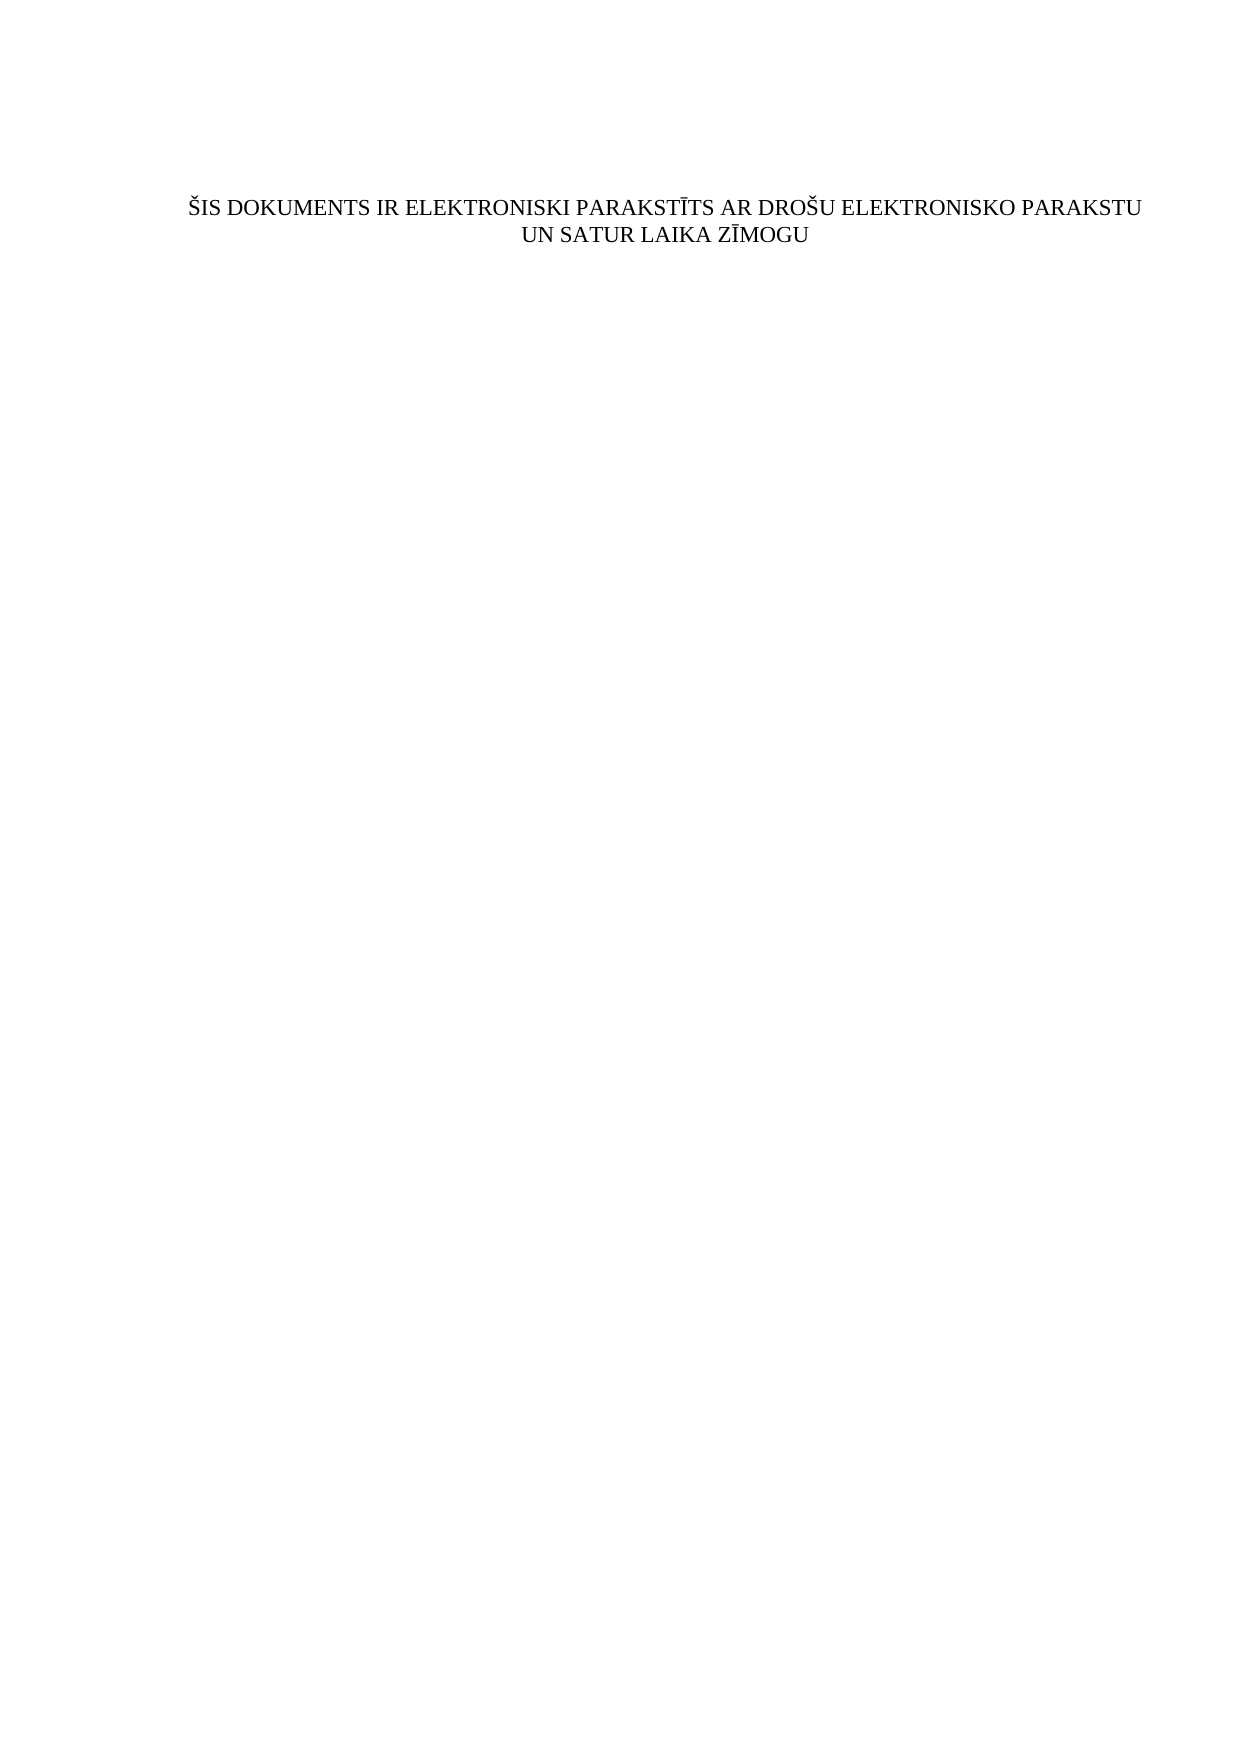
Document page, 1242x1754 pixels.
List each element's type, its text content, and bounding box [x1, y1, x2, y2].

text ŠIS DOKUMENTS IR ELEKTRONISKI PARAKSTĪTS AR DROŠU ELEKTRONISKO PARAKSTU UN SATUR LAIKA ZĪMOGU [177, 194, 1153, 247]
